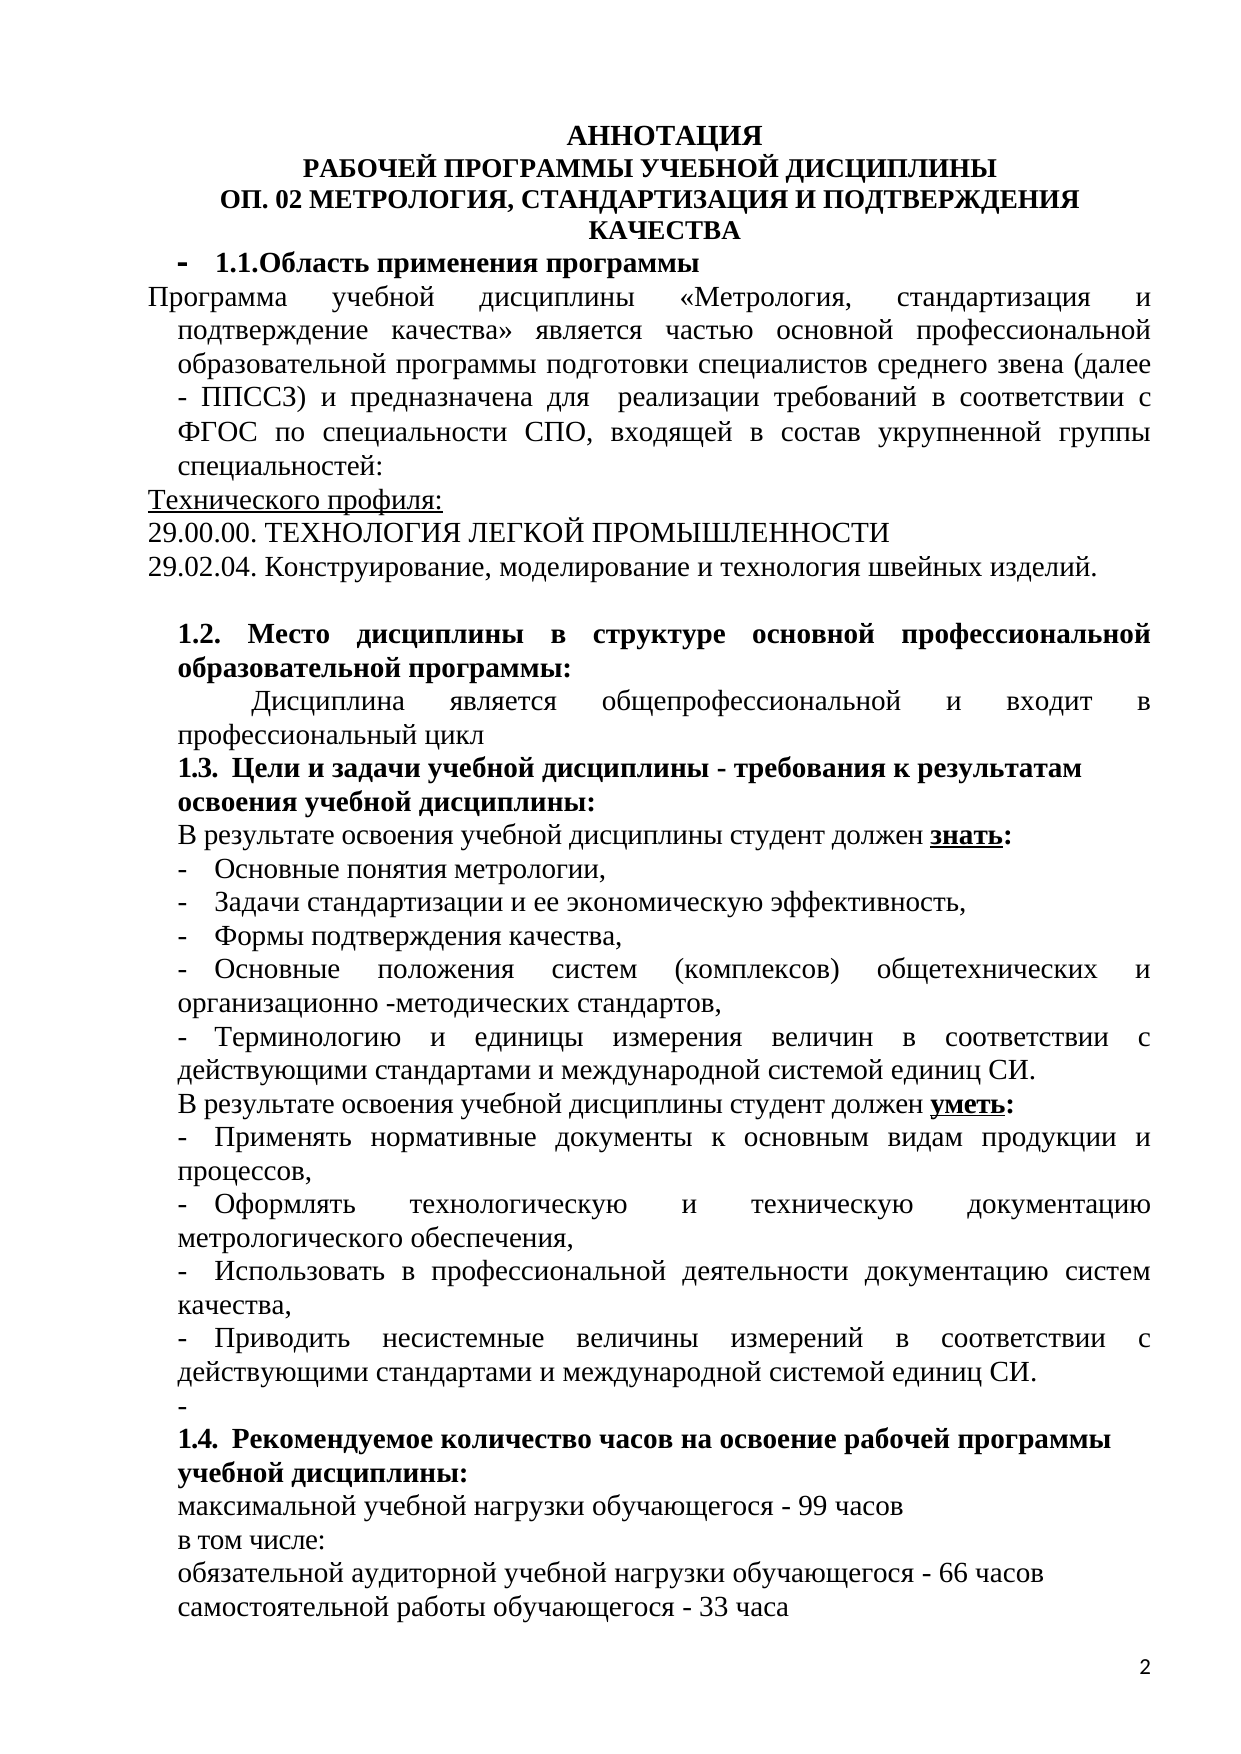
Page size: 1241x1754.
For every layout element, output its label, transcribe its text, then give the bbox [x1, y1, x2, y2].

text 1.4. Рекомендуемое количество часов на освоение рабочей программы учебной дисциплины: [177, 1421, 1152, 1488]
list 29.02.04. Конструирование, моделирование и технология швейных изделий. [148, 549, 1152, 583]
text 1.2. Место дисциплины в структуре основной профессиональной образовательной программы: [177, 616, 1152, 683]
list Основные понятия метрологии, [177, 851, 1152, 884]
list Терминологию и единицы измерения величин в соответствии с действующими стандартами и международной системой единиц СИ. [177, 1019, 1152, 1086]
text В результате освоения учебной дисциплины студент должен уметь: [177, 1086, 1152, 1119]
list Технического профиля: [148, 482, 1152, 516]
list Приводить несистемные величины измерений в соответствии с действующими стандартами и международной системой единиц СИ. [177, 1321, 1152, 1388]
list Программа учебной дисциплины «Метрология, стандартизация и подтверждение качества» является частью основной профессиональной образовательной программы подготовки специалистов среднего звена (далее - ППССЗ) и предназначена для реализации требований в соответствии с ФГОС по специальности СПО, входящей в состав укрупненной группы специальностей: [148, 279, 1152, 482]
list 1.1.Область применения программы [177, 245, 1152, 279]
list Формы подтверждения качества, [177, 918, 1152, 952]
list Аннотация [177, 118, 1152, 152]
list Основные положения систем (комплексов) общетехнических и организационно -методических стандартов, [177, 952, 1152, 1019]
list Оформлять технологическую и техническую документацию метрологического обеспечения, [177, 1186, 1152, 1253]
text В результате освоения учебной дисциплины студент должен знать: [177, 817, 1152, 851]
list Применять нормативные документы к основным видам продукции и процессов, [177, 1119, 1152, 1186]
list 29.00.00. ТЕХНОЛОГИЯ ЛЕГКОЙ ПРОМЫШЛЕННОСТИ [148, 516, 1152, 549]
list Рабочей ПРОГРАММы УЧЕБНОЙ ДИСЦИПЛИНЫ [148, 152, 1152, 183]
text Дисциплина является общепрофессиональной и входит в профессиональный цикл [177, 683, 1152, 750]
list ОП. 02 Метрология, стандартизация и подтверждения качества [148, 183, 1152, 245]
text 1.3. Цели и задачи учебной дисциплины - требования к результатам освоения учебной дисциплины: [177, 750, 1152, 817]
text максимальной учебной нагрузки обучающегося - 99 часов [177, 1488, 1152, 1522]
list Задачи стандартизации и ее экономическую эффективность, [177, 884, 1152, 918]
text в том числе: [177, 1522, 1152, 1555]
text самостоятельной работы обучающегося - 33 часа [177, 1589, 1152, 1622]
text обязательной аудиторной учебной нагрузки обучающегося - 66 часов [177, 1555, 1152, 1589]
list Использовать в профессиональной деятельности документацию систем качества, [177, 1253, 1152, 1321]
